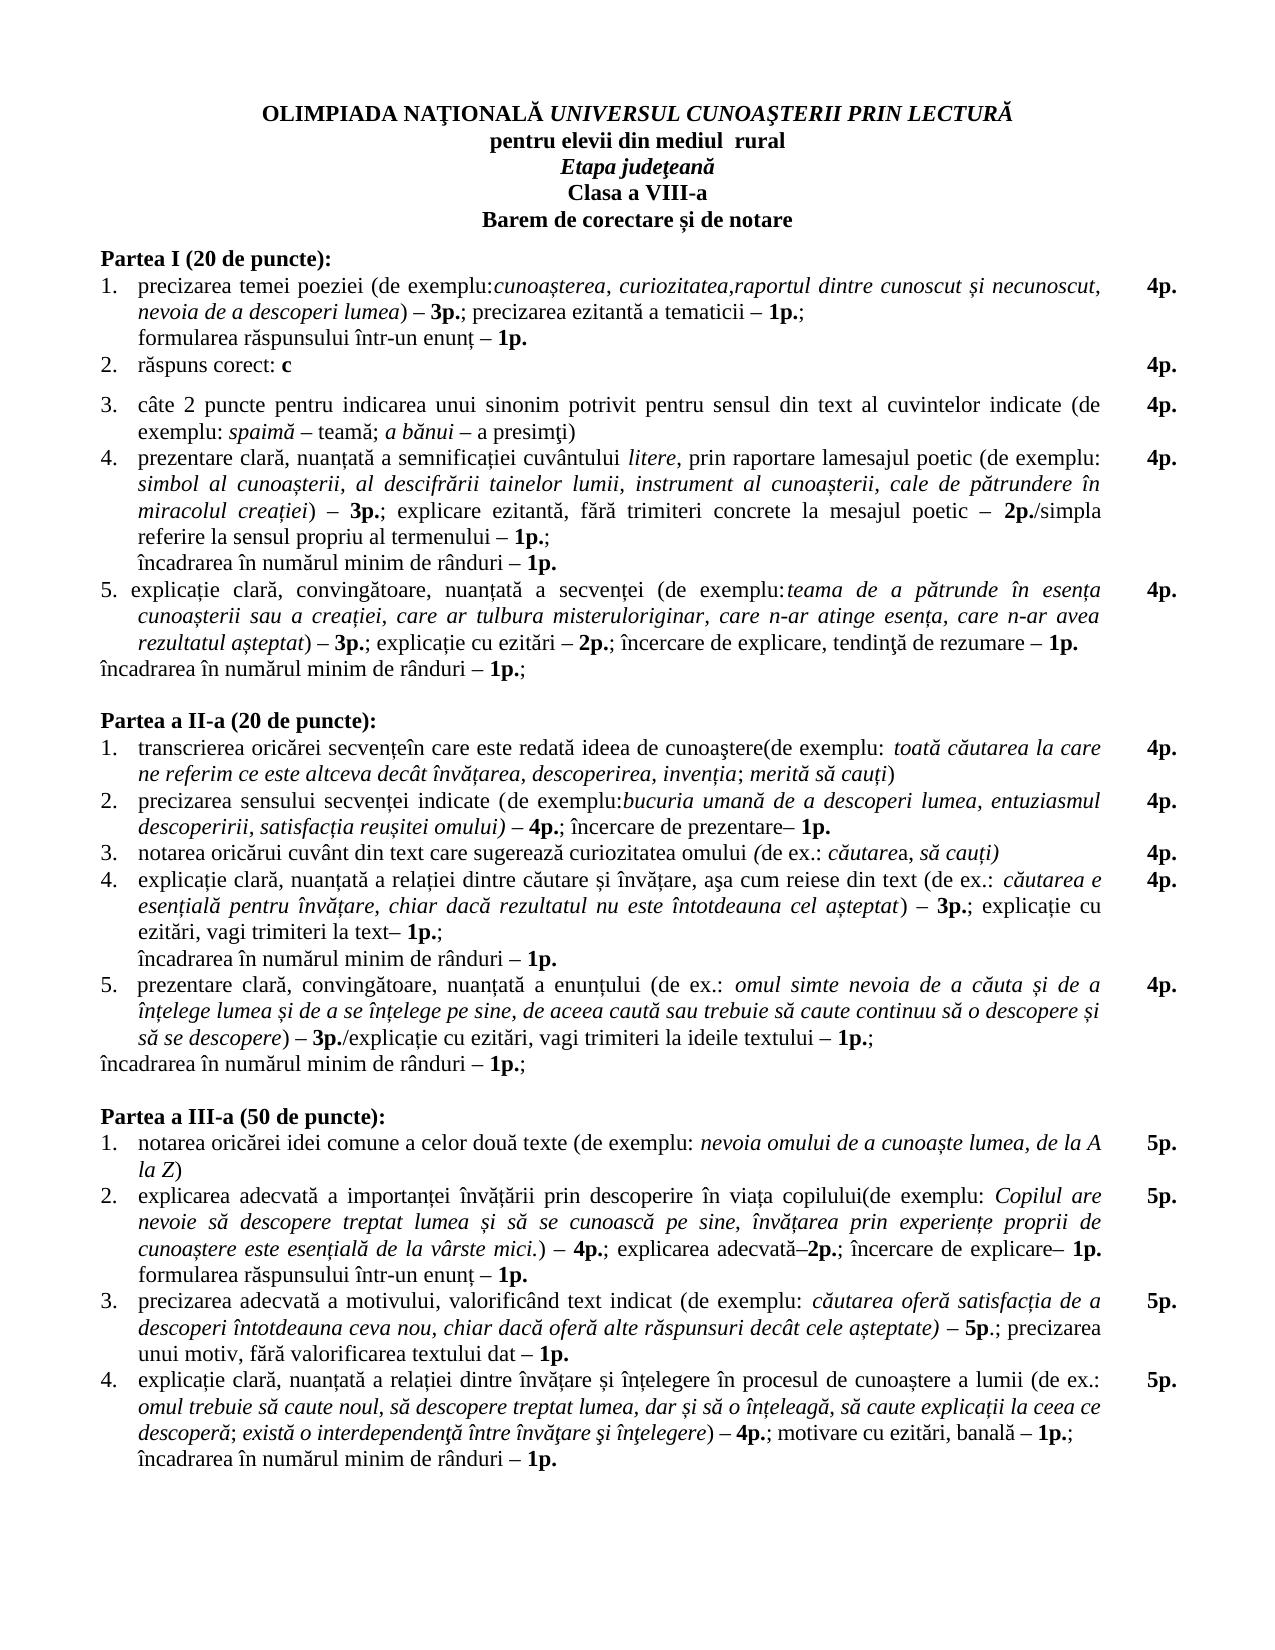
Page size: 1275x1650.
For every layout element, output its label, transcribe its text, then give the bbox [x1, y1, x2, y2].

table_cell 4p. [1113, 391, 1188, 444]
table_cell 4p. [1113, 839, 1188, 866]
table_cell precizarea adecvată a motivului, valorificând text indicat (de exemplu: căutarea oferă satisfacția de a descoperi întotdeauna ceva nou, chiar dacă oferă alte răspunsuri decât cele așteptate) – 5p.; precizarea unui motiv, fără valorificarea textului dat – 1p. [89, 1288, 1113, 1366]
table_cell câte 2 puncte pentru indicarea unui sinonim potrivit pentru sensul din text al cuvintelor indicate (de exemplu: spaimă – teamă; a bănui – a presimţi) [89, 391, 1113, 444]
table_cell 4p. [1113, 866, 1188, 971]
text Etapa judeţeană [100, 153, 1174, 179]
text Partea a III-a (50 de puncte): [100, 1103, 1174, 1129]
table_cell explicație clară, nuanțată a relației dintre învățare și înțelegere în procesul de cunoaștere a lumii (de ex.: omul trebuie să caute noul, să descopere treptat lumea, dar și să o înțeleagă, să caute explicații la ceea ce descoperă; există o interdependenţă între învăţare şi înţelegere) – 4p.; motivare cu ezitări, banală – 1p.; încadrarea în numărul minim de rânduri – 1p. [89, 1366, 1113, 1524]
text Partea I (20 de puncte): [100, 245, 1174, 272]
table_cell 5p. [1113, 1288, 1188, 1366]
table_cell 5p. [1113, 1182, 1188, 1287]
table_header 4p. [1113, 734, 1188, 787]
table_header 5p. [1113, 1129, 1188, 1182]
table_header transcrierea oricărei secvențeîn care este redată ideea de cunoaştere(de exemplu: toată căutarea la care ne referim ce este altceva decât învățarea, descoperirea, invenția; merită să cauți) [89, 734, 1113, 787]
table_header 4p. [1113, 272, 1188, 351]
text Barem de corectare și de notare [100, 206, 1174, 232]
table_cell 4p. [1113, 351, 1188, 391]
table_cell explicarea adecvată a importanței învățării prin descoperire în viața copilului(de exemplu: Copilul are nevoie să descopere treptat lumea și să se cunoască pe sine, învățarea prin experiențe proprii de cunoaștere este esențială de la vârste mici.) – 4p.; explicarea adecvată–2p.; încercare de explicare– 1p. formularea răspunsului într-un enunț – 1p. [89, 1182, 1113, 1287]
table_cell răspuns corect: c [89, 351, 1113, 391]
text Clasa a VIII-a [100, 179, 1174, 206]
table_cell 4p. [1113, 971, 1188, 1077]
table_cell 5p. [1113, 1366, 1188, 1524]
table_cell 4p. [1113, 787, 1188, 839]
table_header notarea oricărei idei comune a celor două texte (de exemplu: nevoia omului de a cunoaște lumea, de la A la Z) [89, 1129, 1113, 1182]
table_cell explicație clară, nuanțată a relației dintre căutare și învățare, aşa cum reiese din text (de ex.: căutarea e esențială pentru învățare, chiar dacă rezultatul nu este întotdeauna cel așteptat) – 3p.; explicație cu ezitări, vagi trimiteri la text– 1p.; încadrarea în numărul minim de rânduri – 1p. [89, 866, 1113, 971]
text OLIMPIADA NAŢIONALĂ UNIVERSUL CUNOAŞTERII PRIN LECTURĂ [100, 100, 1174, 127]
table_cell 4p. [1113, 444, 1188, 576]
table_header precizarea temei poeziei (de exemplu:cunoașterea, curiozitatea,raportul dintre cunoscut și necunoscut, nevoia de a descoperi lumea) – 3p.; precizarea ezitantă a tematicii – 1p.; formularea răspunsului într-un enunț – 1p. [89, 272, 1113, 351]
table_cell precizarea sensului secvenței indicate (de exemplu:bucuria umană de a descoperi lumea, entuziasmul descoperirii, satisfacția reușitei omului) – 4p.; încercare de prezentare– 1p. [89, 787, 1113, 839]
text pentru elevii din mediul rural [100, 127, 1174, 153]
table_cell prezentare clară, nuanțată a semnificației cuvântului litere, prin raportare lamesajul poetic (de exemplu: simbol al cunoașterii, al descifrării tainelor lumii, instrument al cunoașterii, cale de pătrundere în miracolul creației) – 3p.; explicare ezitantă, fără trimiteri concrete la mesajul poetic – 2p./simpla referire la sensul propriu al termenului – 1p.; încadrarea în numărul minim de rânduri – 1p. [89, 444, 1113, 576]
table_cell notarea oricărui cuvânt din text care sugerează curiozitatea omului (de ex.: căutarea, să cauți) [89, 839, 1113, 866]
text Partea a II-a (20 de puncte): [100, 708, 1174, 734]
table_cell 5. explicație clară, convingătoare, nuanțată a secvenței (de exemplu:teama de a pătrunde în esența cunoașterii sau a creației, care ar tulbura misteruloriginar, care n-ar atinge esența, care n-ar avea rezultatul așteptat) – 3p.; explicație cu ezitări – 2p.; încercare de explicare, tendinţă de rezumare – 1p. încadrarea în numărul minim de rânduri – 1p.; [89, 576, 1113, 681]
table_cell 4p. [1113, 576, 1188, 681]
table_cell 5. prezentare clară, convingătoare, nuanțată a enunțului (de ex.: omul simte nevoia de a căuta și de a înțelege lumea și de a se înțelege pe sine, de aceea caută sau trebuie să caute continuu să o descopere și să se descopere) – 3p./explicație cu ezitări, vagi trimiteri la ideile textului – 1p.; încadrarea în numărul minim de rânduri – 1p.; [89, 971, 1113, 1077]
